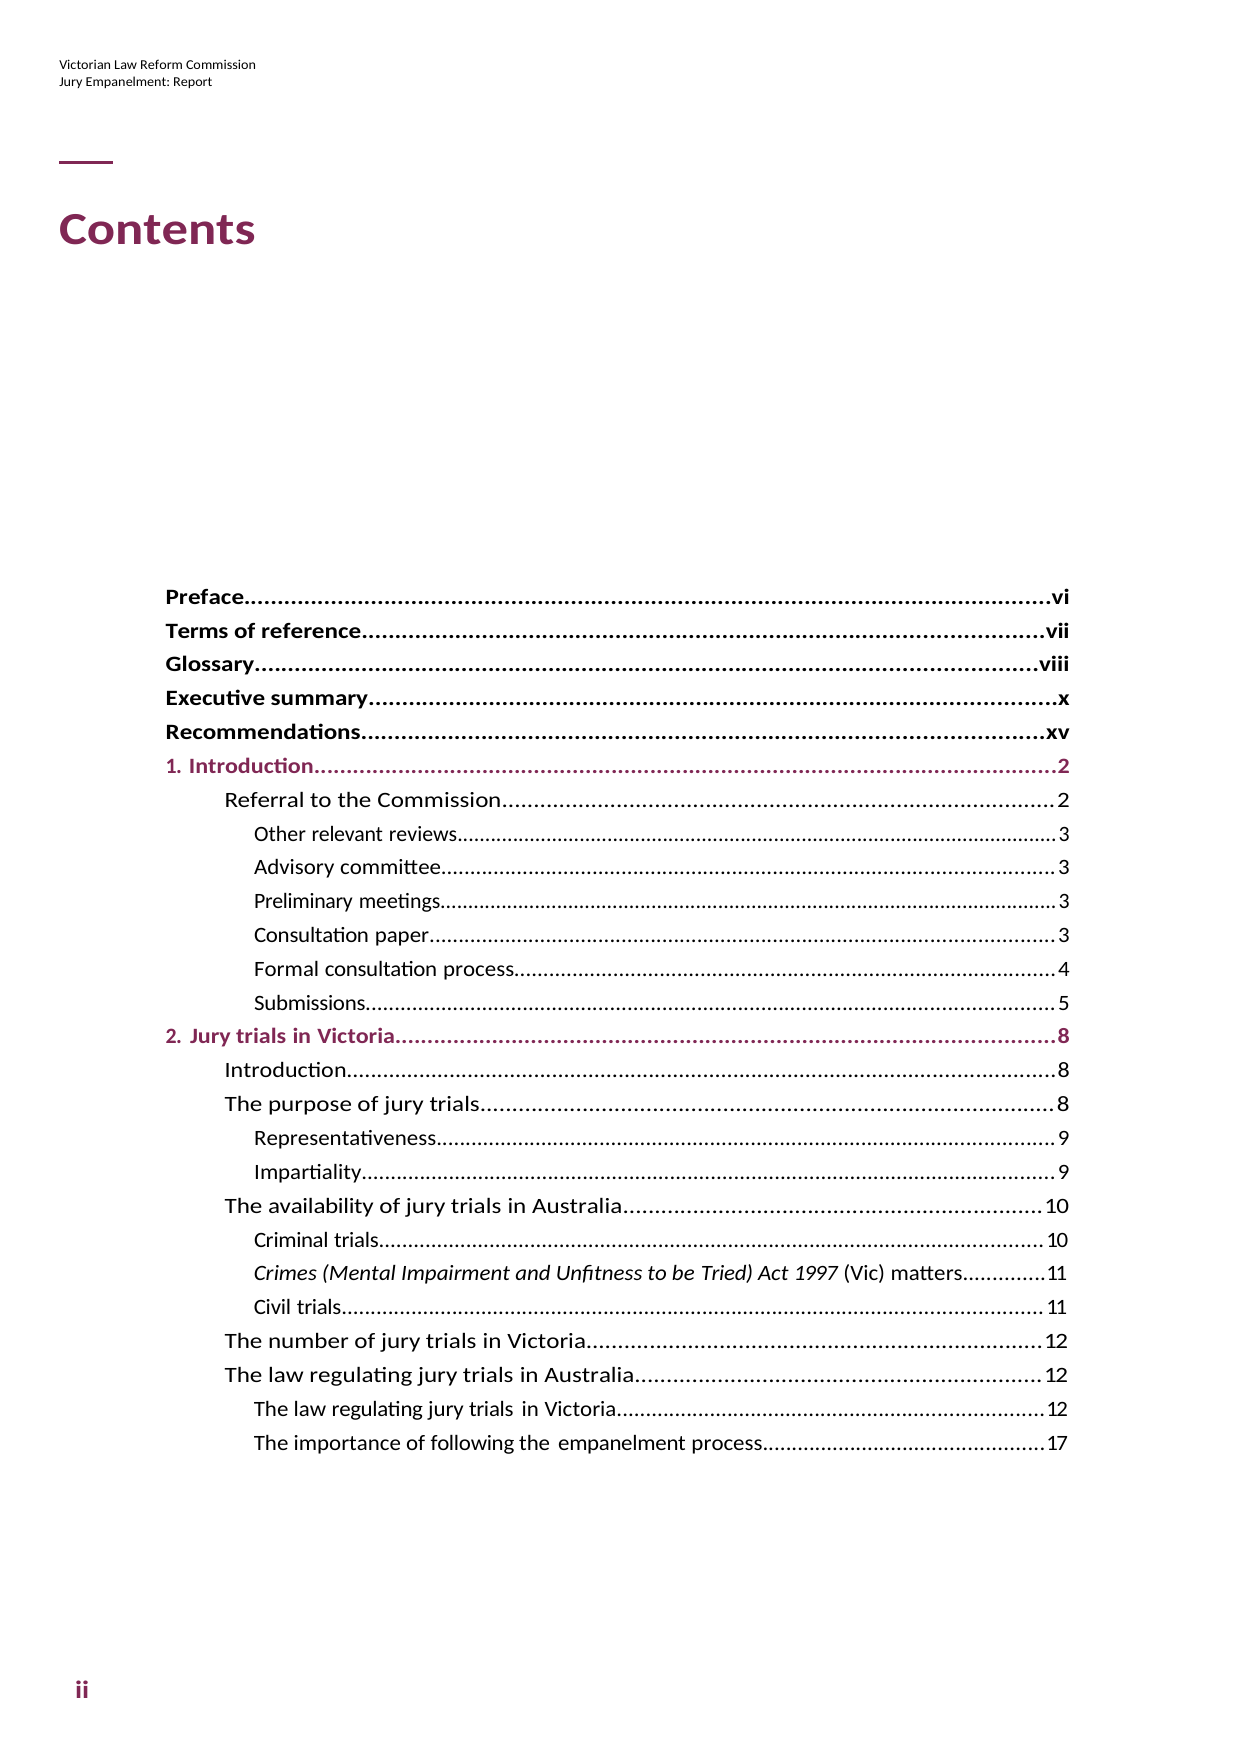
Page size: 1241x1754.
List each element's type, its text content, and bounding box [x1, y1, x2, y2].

text The law regulating jury trials in Victoria 12 [254, 1395, 1240, 1421]
subtitle Executive summary x [165, 684, 1240, 711]
text Submissions 5 [254, 989, 1240, 1016]
text The purpose of jury trials 8 [224, 1090, 1240, 1117]
text The law regulating jury trials in Australia 12 [224, 1361, 1240, 1388]
subtitle Preface vi [165, 583, 1240, 610]
subtitle Glossary viii [165, 651, 1240, 677]
subtitle Terms of reference vii [165, 617, 1240, 643]
text The number of jury trials in Victoria 12 [224, 1327, 1240, 1354]
text Impartiality 9 [254, 1158, 1240, 1185]
text The availability of jury trials in Australia 10 [224, 1192, 1240, 1218]
text Crimes (Mental Impairment and Unfitness to be Tried) Act 1997 (Vic) matters 11 [254, 1259, 1240, 1286]
text Preliminary meetings 3 [254, 887, 1240, 914]
subtitle Introduction 2 [165, 752, 1240, 779]
text Consultation paper 3 [254, 921, 1240, 948]
subtitle Recommendations xv [165, 718, 1240, 745]
text Civil trials 11 [254, 1293, 1240, 1320]
text Representativeness 9 [254, 1124, 1240, 1151]
text Referral to the Commission 2 [224, 786, 1240, 813]
text Introduction 8 [224, 1057, 1240, 1083]
text Other relevant reviews 3 [254, 820, 1240, 846]
text Formal consultation process 4 [254, 955, 1240, 982]
text Criminal trials 10 [254, 1226, 1240, 1252]
subtitle Jury trials in Victoria 8 [165, 1023, 1240, 1049]
text The importance of following the empanelment process 17 [254, 1429, 1240, 1455]
text ii [75, 1674, 1240, 1705]
text Advisory committee 3 [254, 853, 1240, 880]
subtitle Contents [59, 200, 1240, 256]
